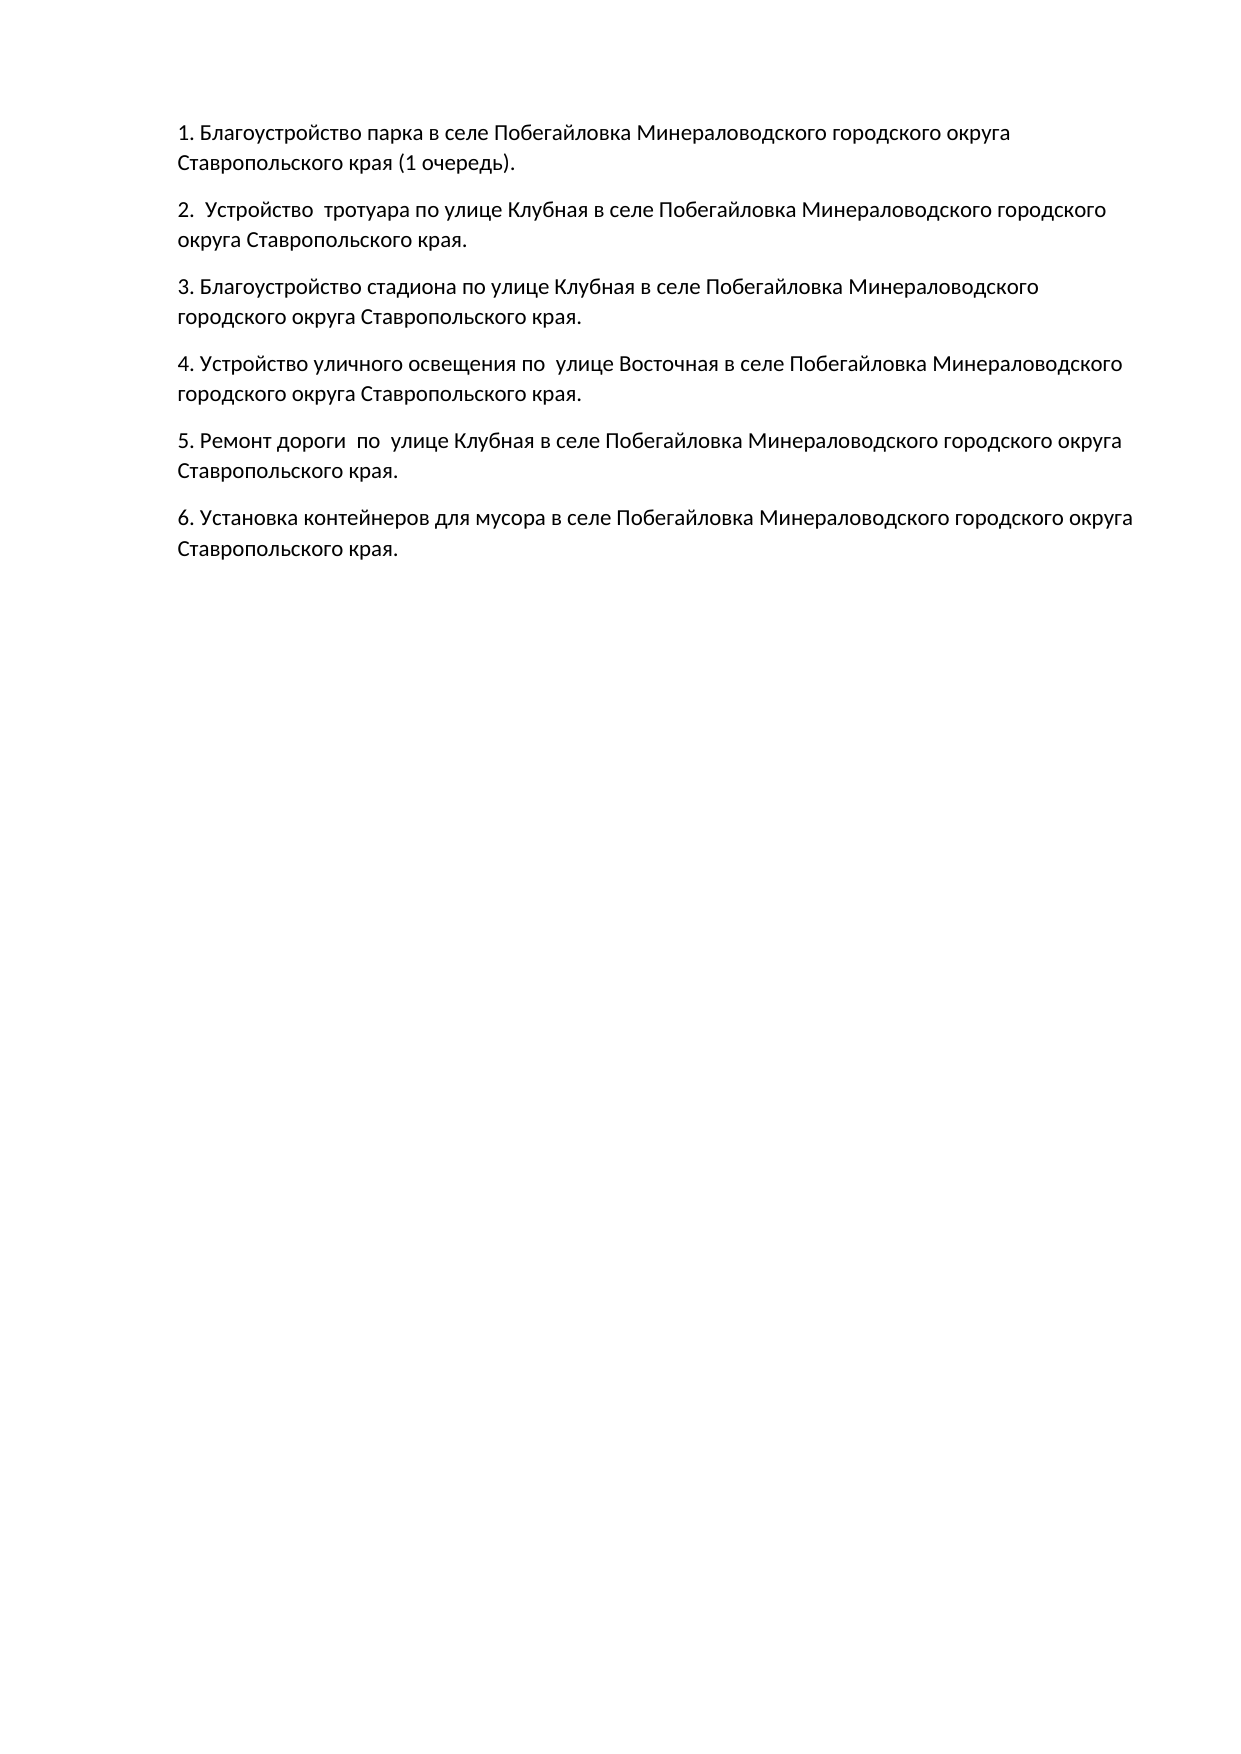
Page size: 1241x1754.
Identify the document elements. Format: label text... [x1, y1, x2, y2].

text 5. Ремонт дороги по улице Клубная в селе Побегайловка Минераловодского городского округа Ставропольского края. [177, 426, 1152, 485]
text 1. Благоустройство парка в селе Побегайловка Минераловодского городского округа Ставропольского края (1 очередь). [177, 118, 1152, 176]
text 6. Установка контейнеров для мусора в селе Побегайловка Минераловодского городского округа Ставропольского края. [177, 503, 1152, 562]
text 2. Устройство тротуара по улице Клубная в селе Побегайловка Минераловодского городского округа Ставропольского края. [177, 195, 1152, 253]
text 3. Благоустройство стадиона по улице Клубная в селе Побегайловка Минераловодского городского округа Ставропольского края. [177, 272, 1152, 331]
text 4. Устройство уличного освещения по улице Восточная в селе Побегайловка Минераловодского городского округа Ставропольского края. [177, 349, 1152, 408]
